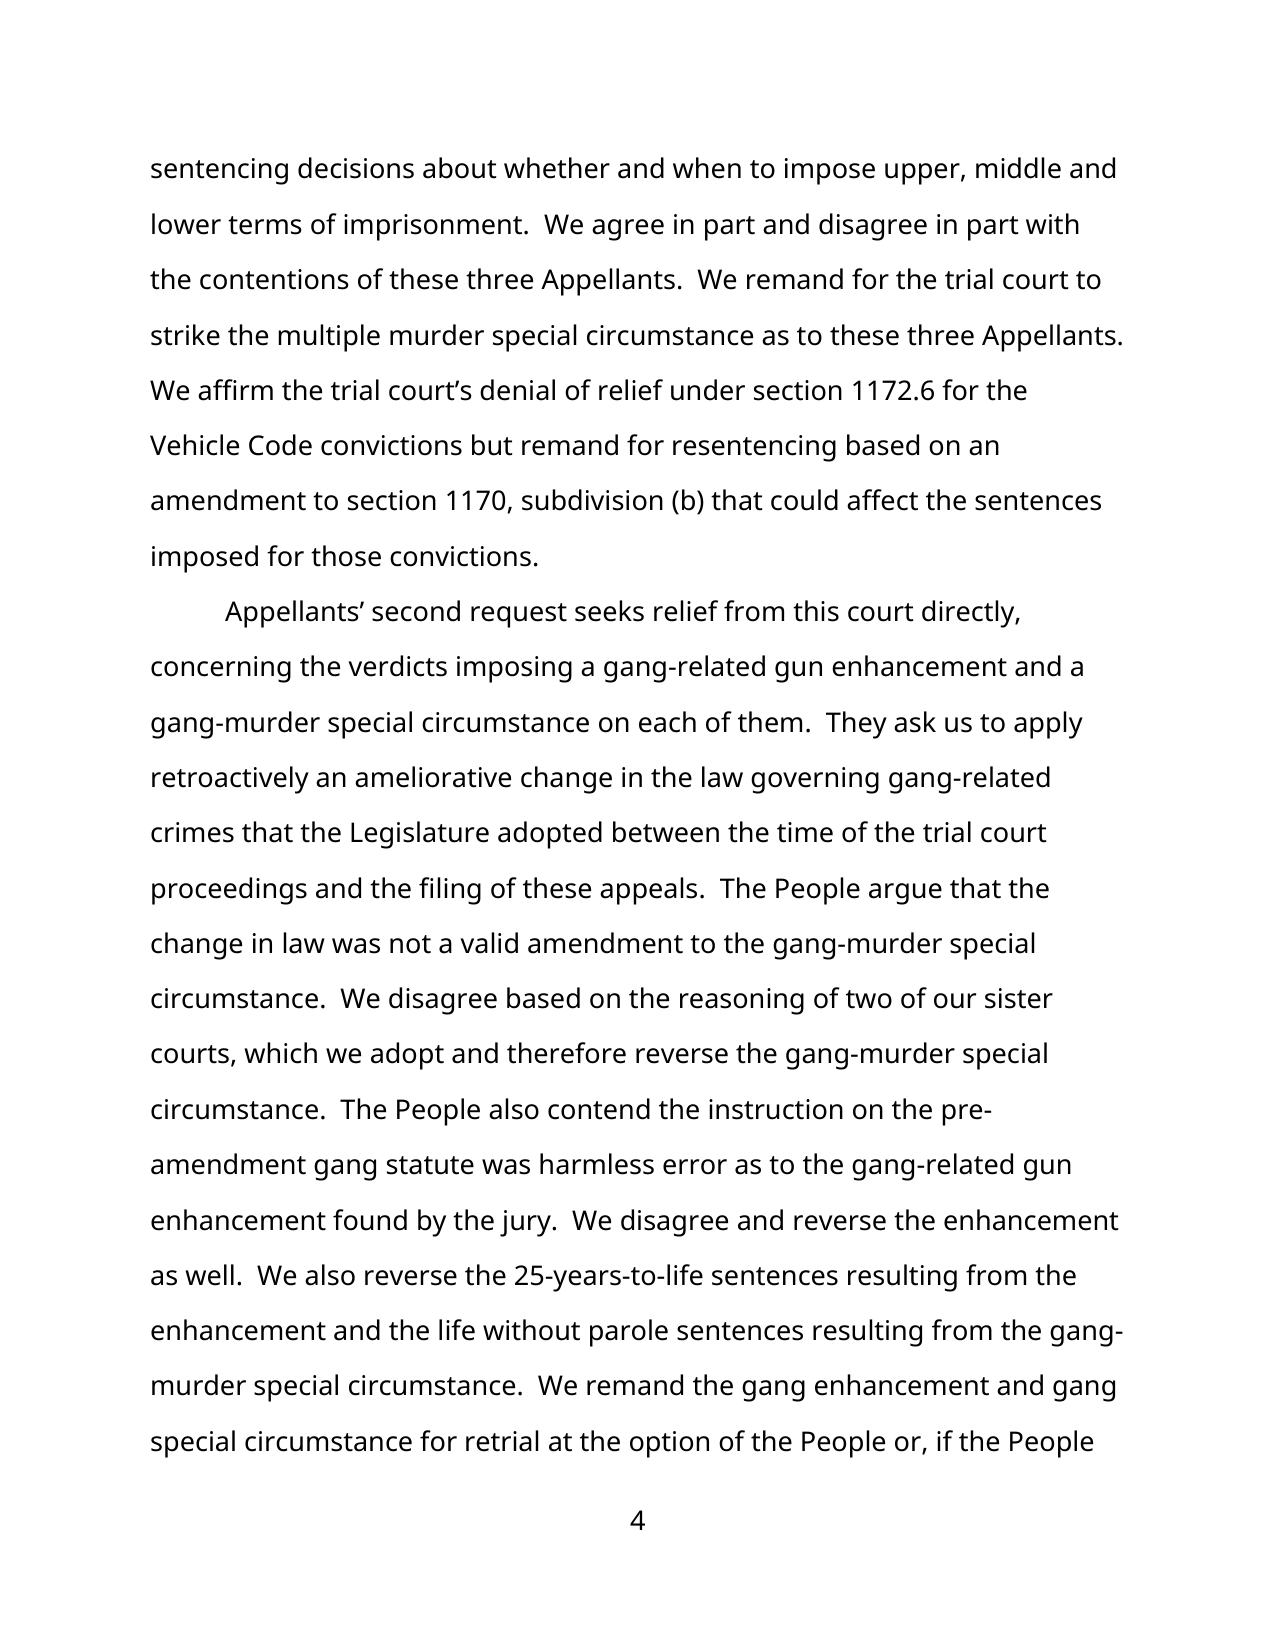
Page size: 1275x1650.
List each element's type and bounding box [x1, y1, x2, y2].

text [150, 592, 1125, 1459]
text [150, 150, 1125, 574]
